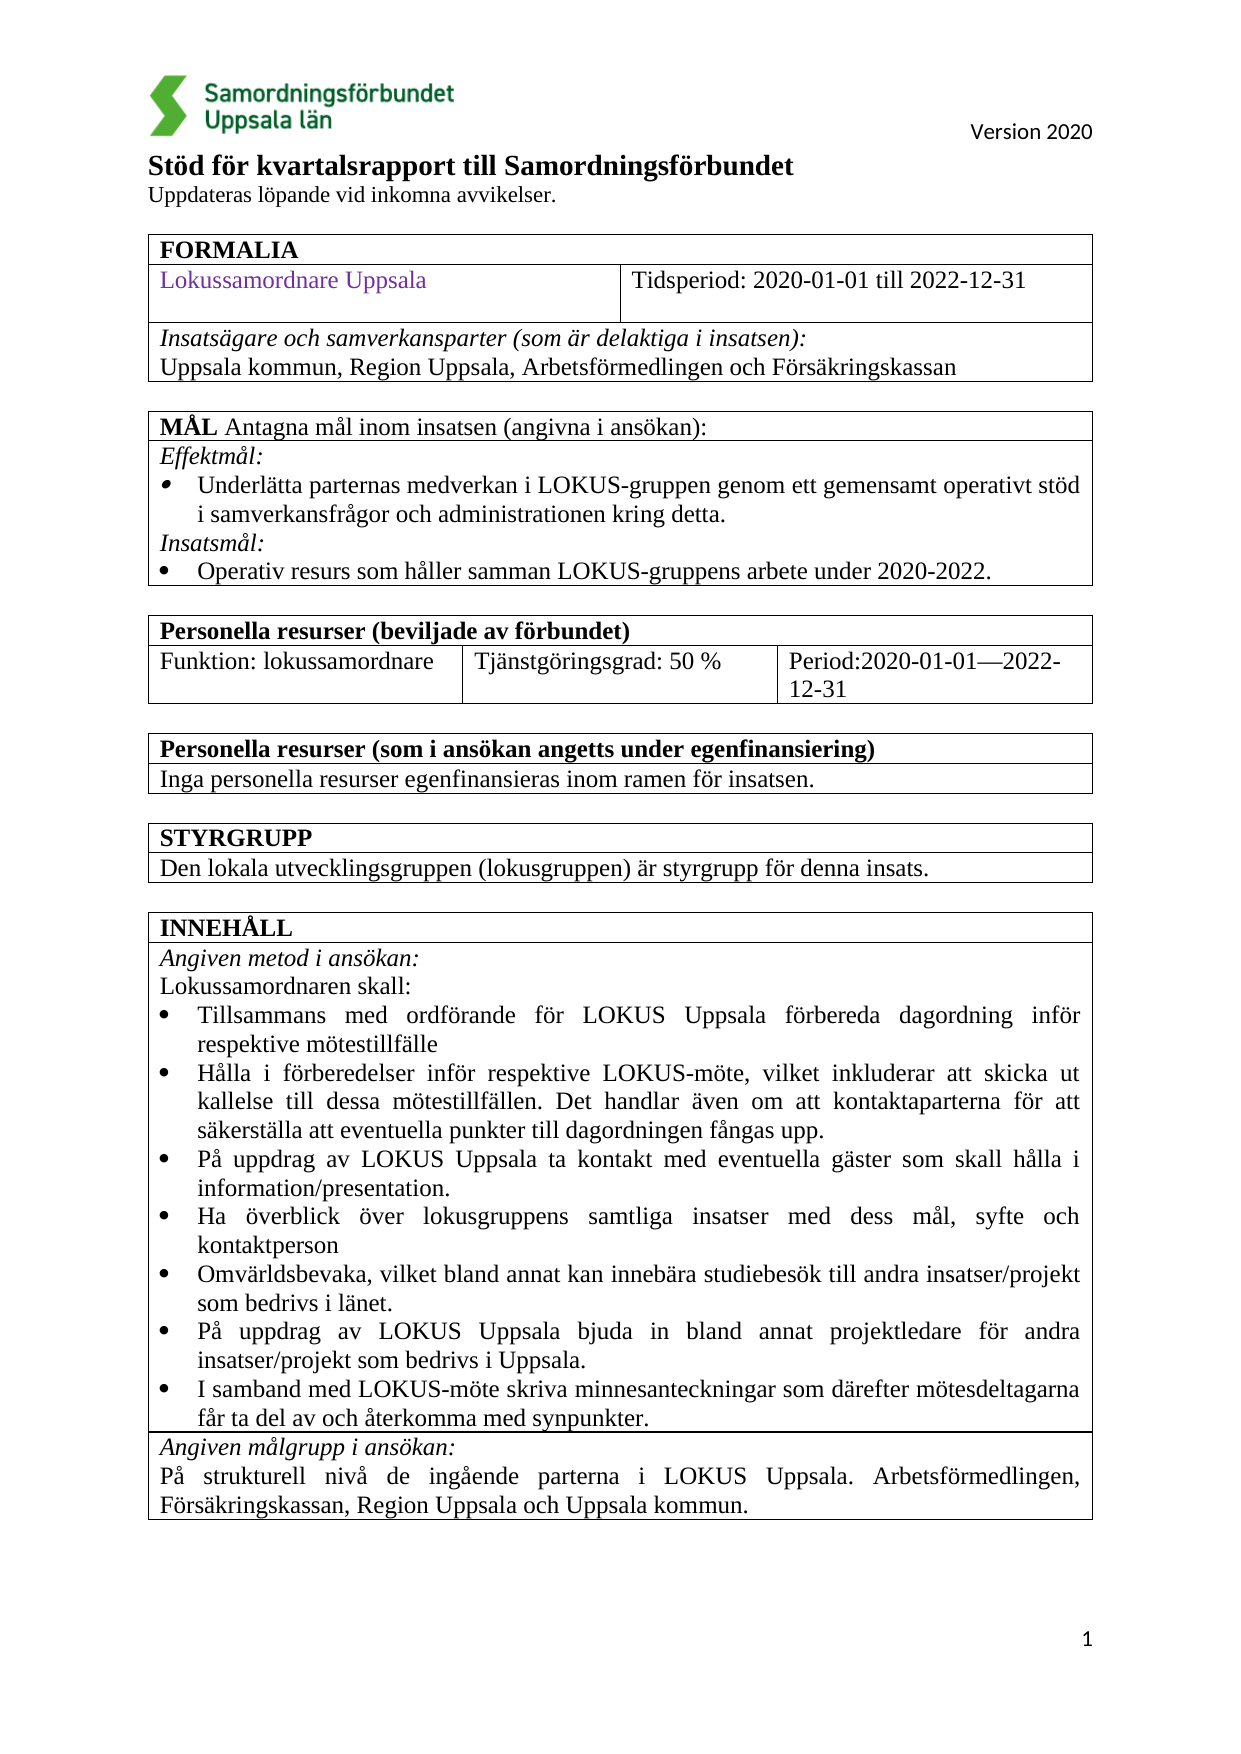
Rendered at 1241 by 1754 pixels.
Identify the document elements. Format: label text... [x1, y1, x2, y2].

table_cell Inga personella resurser egenfinansieras inom ramen för insatsen. [149, 764, 1092, 793]
table_cell Den lokala utvecklingsgruppen (lokusgruppen) är styrgrupp för denna insats. [149, 853, 1092, 882]
table_cell Period:2020-01-01—2022-12-31 [778, 646, 1092, 703]
table_cell Funktion: lokussamordnare [149, 646, 462, 703]
table_header Personella resurser (beviljade av förbundet) [149, 616, 1092, 645]
table_cell Effektmål: Underlätta parternas medverkan i LOKUS-gruppen genom ett gemensamt operativt stöd i samverkansfrågor och administrationen kring detta. Insatsmål: Operativ resurs som håller samman LOKUS-gruppens arbete under 2020-2022. [149, 441, 1092, 585]
text Stöd för kvartalsrapport till Samordningsförbundet [148, 148, 1092, 181]
table_header FORMALIA [149, 235, 1092, 264]
table_cell Angiven metod i ansökan: Lokussamordnaren skall: Tillsammans med ordförande för LOKUS Uppsala förbereda dagordning inför respektive mötestillfälle Hålla i förberedelser inför respektive LOKUS-möte, vilket inkluderar att skicka ut kallelse till dessa mötestillfällen. Det handlar även om att kontaktaparterna för att säkerställa att eventuella punkter till dagordningen fångas upp. På uppdrag av LOKUS Uppsala ta kontakt med eventuella gäster som skall hålla i information/presentation. Ha överblick över lokusgruppens samtliga insatser med dess mål, syfte och kontaktperson Omvärldsbevaka, vilket bland annat kan innebära studiebesök till andra insatser/projekt som bedrivs i länet. På uppdrag av LOKUS Uppsala bjuda in bland annat projektledare för andra insatser/projekt som bedrivs i Uppsala. I samband med LOKUS-möte skriva minnesanteckningar som därefter mötesdeltagarna får ta del av och återkomma med synpunkter. [149, 943, 1092, 1431]
text Uppdateras löpande vid inkomna avvikelser. [148, 181, 1092, 208]
table_cell Tjänstgöringsgrad: 50 % [463, 646, 777, 703]
table_cell Insatsägare och samverkansparter (som är delaktiga i insatsen): Uppsala kommun, Region Uppsala, Arbetsförmedlingen och Försäkringskassan [149, 323, 1092, 381]
table_header MÅL Antagna mål inom insatsen (angivna i ansökan): [149, 412, 1092, 440]
table_cell Lokussamordnare Uppsala [149, 265, 620, 322]
table_header Personella resurser (som i ansökan angetts under egenfinansiering) [149, 734, 1092, 763]
table_header STYRGRUPP [149, 824, 1092, 852]
table_header INNEHÅLL [149, 913, 1092, 942]
picture [147, 73, 457, 140]
table_cell Tidsperiod: 2020-01-01 till 2022-12-31 [621, 265, 1092, 322]
table_cell Angiven målgrupp i ansökan: På strukturell nivå de ingående parterna i LOKUS Uppsala. Arbetsförmedlingen, Försäkringskassan, Region Uppsala och Uppsala kommun. [149, 1433, 1092, 1519]
